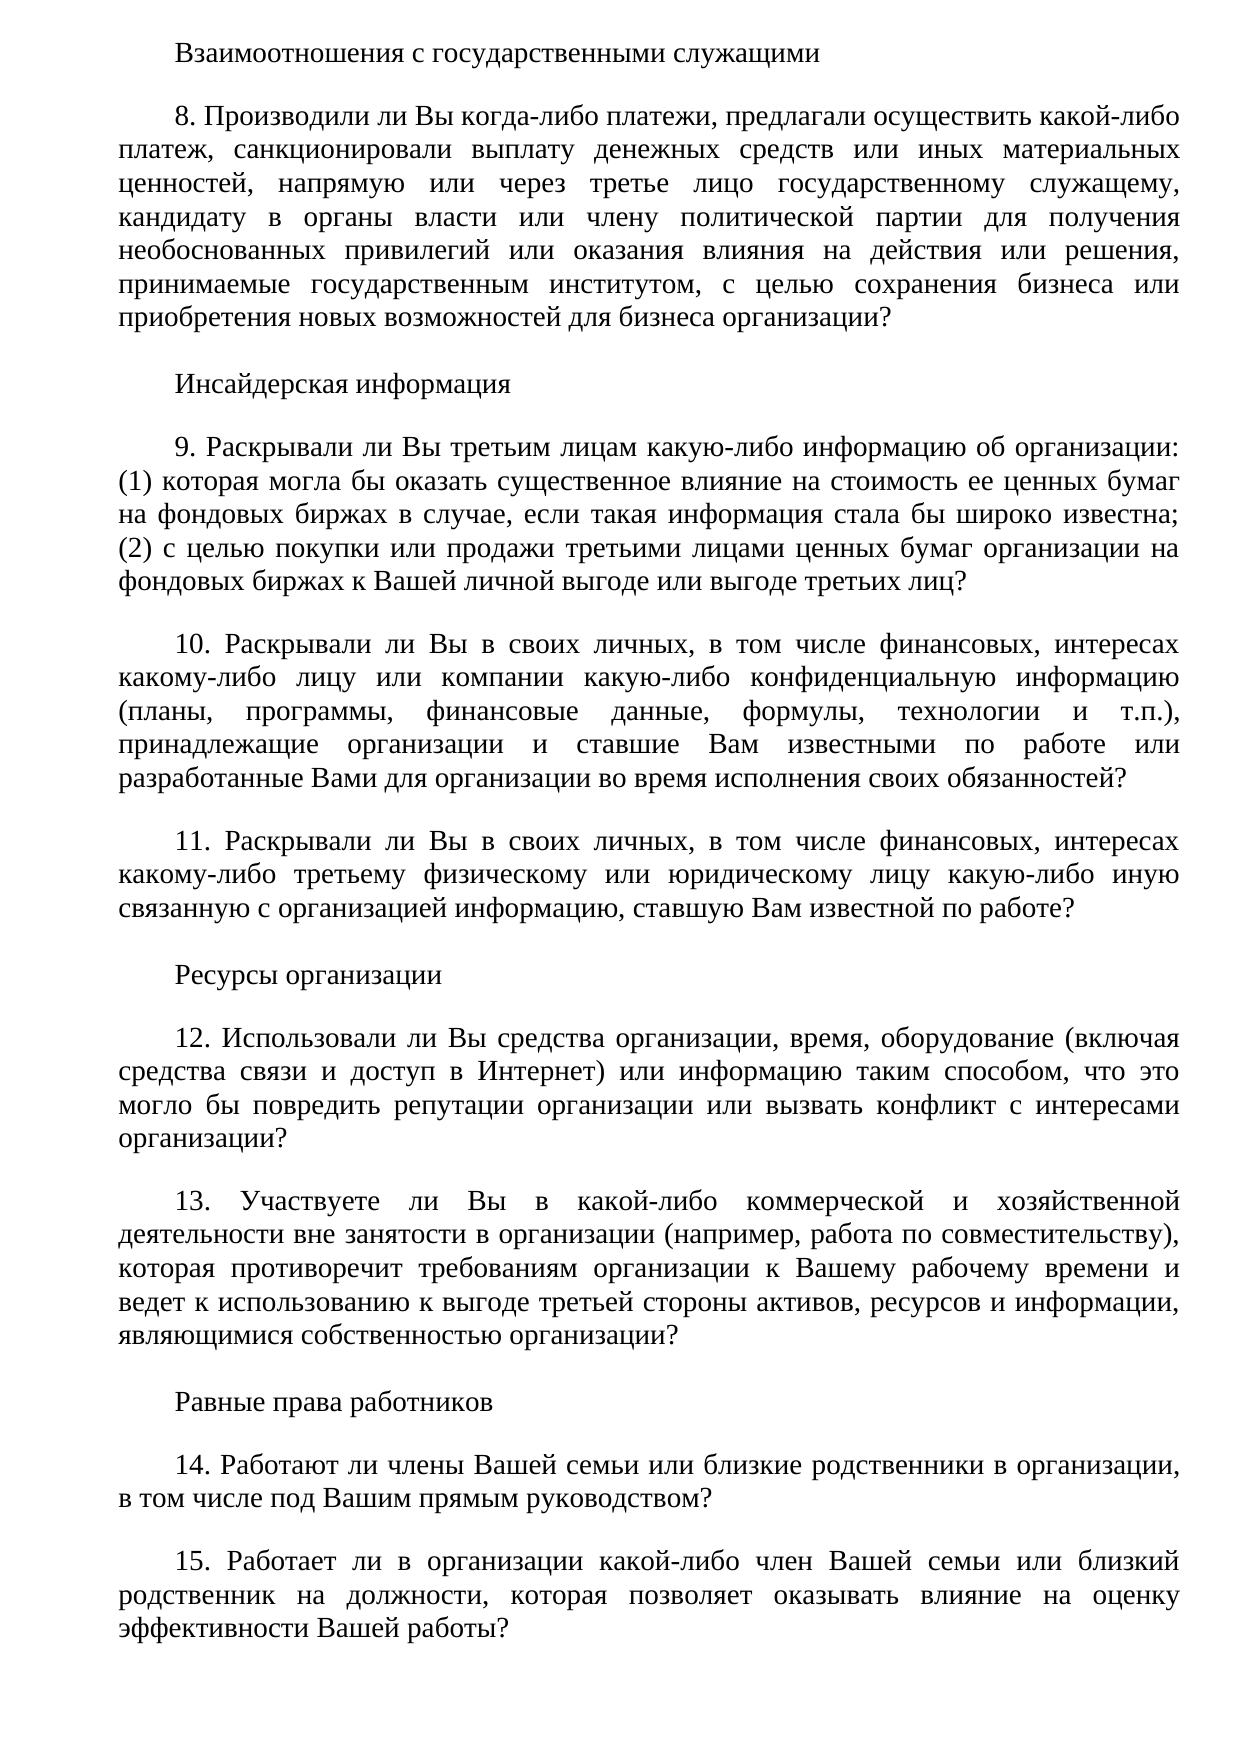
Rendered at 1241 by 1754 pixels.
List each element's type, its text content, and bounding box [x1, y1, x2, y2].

text 12. Использовали ли Вы средства организации, время, оборудование (включая средства связи и доступ в Интернет) или информацию таким способом, что это могло бы повредить репутации организации или вызвать конфликт с интересами организации? [118, 1020, 1181, 1154]
text Ресурсы организации [118, 957, 1181, 991]
text Инсайдерская информация [118, 366, 1181, 400]
text 8. Производили ли Вы когда-либо платежи, предлагали осуществить какой-либо платеж, санкционировали выплату денежных средств или иных материальных ценностей, напрямую или через третье лицо государственному служащему, кандидату в органы власти или члену политической партии для получения необоснованных привилегий или оказания влияния на действия или решения, принимаемые государственным институтом, с целью сохранения бизнеса или приобретения новых возможностей для бизнеса организации? [118, 98, 1181, 333]
text 9. Раскрывали ли Вы третьим лицам какую-либо информацию об организации: (1) которая могла бы оказать существенное влияние на стоимость ее ценных бумаг на фондовых биржах в случае, если такая информация стала бы широко известна; (2) с целью покупки или продажи третьими лицами ценных бумаг организации на фондовых биржах к Вашей личной выгоде или выгоде третьих лиц? [118, 429, 1181, 597]
text 10. Раскрывали ли Вы в своих личных, в том числе финансовых, интересах какому-либо лицу или компании какую-либо конфиденциальную информацию (планы, программы, финансовые данные, формулы, технологии и т.п.), принадлежащие организации и ставшие Вам известными по работе или разработанные Вами для организации во время исполнения своих обязанностей? [118, 626, 1181, 794]
text 11. Раскрывали ли Вы в своих личных, в том числе финансовых, интересах какому-либо третьему физическому или юридическому лицу какую-либо иную связанную с организацией информацию, ставшую Вам известной по работе? [118, 823, 1181, 923]
text Равные права работников [118, 1384, 1181, 1418]
text 15. Работает ли в организации какой-либо член Вашей семьи или близкий родственник на должности, которая позволяет оказывать влияние на оценку эффективности Вашей работы? [118, 1543, 1181, 1644]
text Взаимоотношения с государственными служащими [118, 35, 1181, 69]
text 14. Работают ли члены Вашей семьи или близкие родственники в организации, в том числе под Вашим прямым руководством? [118, 1447, 1181, 1514]
text 13. Участвуете ли Вы в какой-либо коммерческой и хозяйственной деятельности вне занятости в организации (например, работа по совместительству), которая противоречит требованиям организации к Вашему рабочему времени и ведет к использованию к выгоде третьей стороны активов, ресурсов и информации, являющимися собственностью организации? [118, 1183, 1181, 1351]
